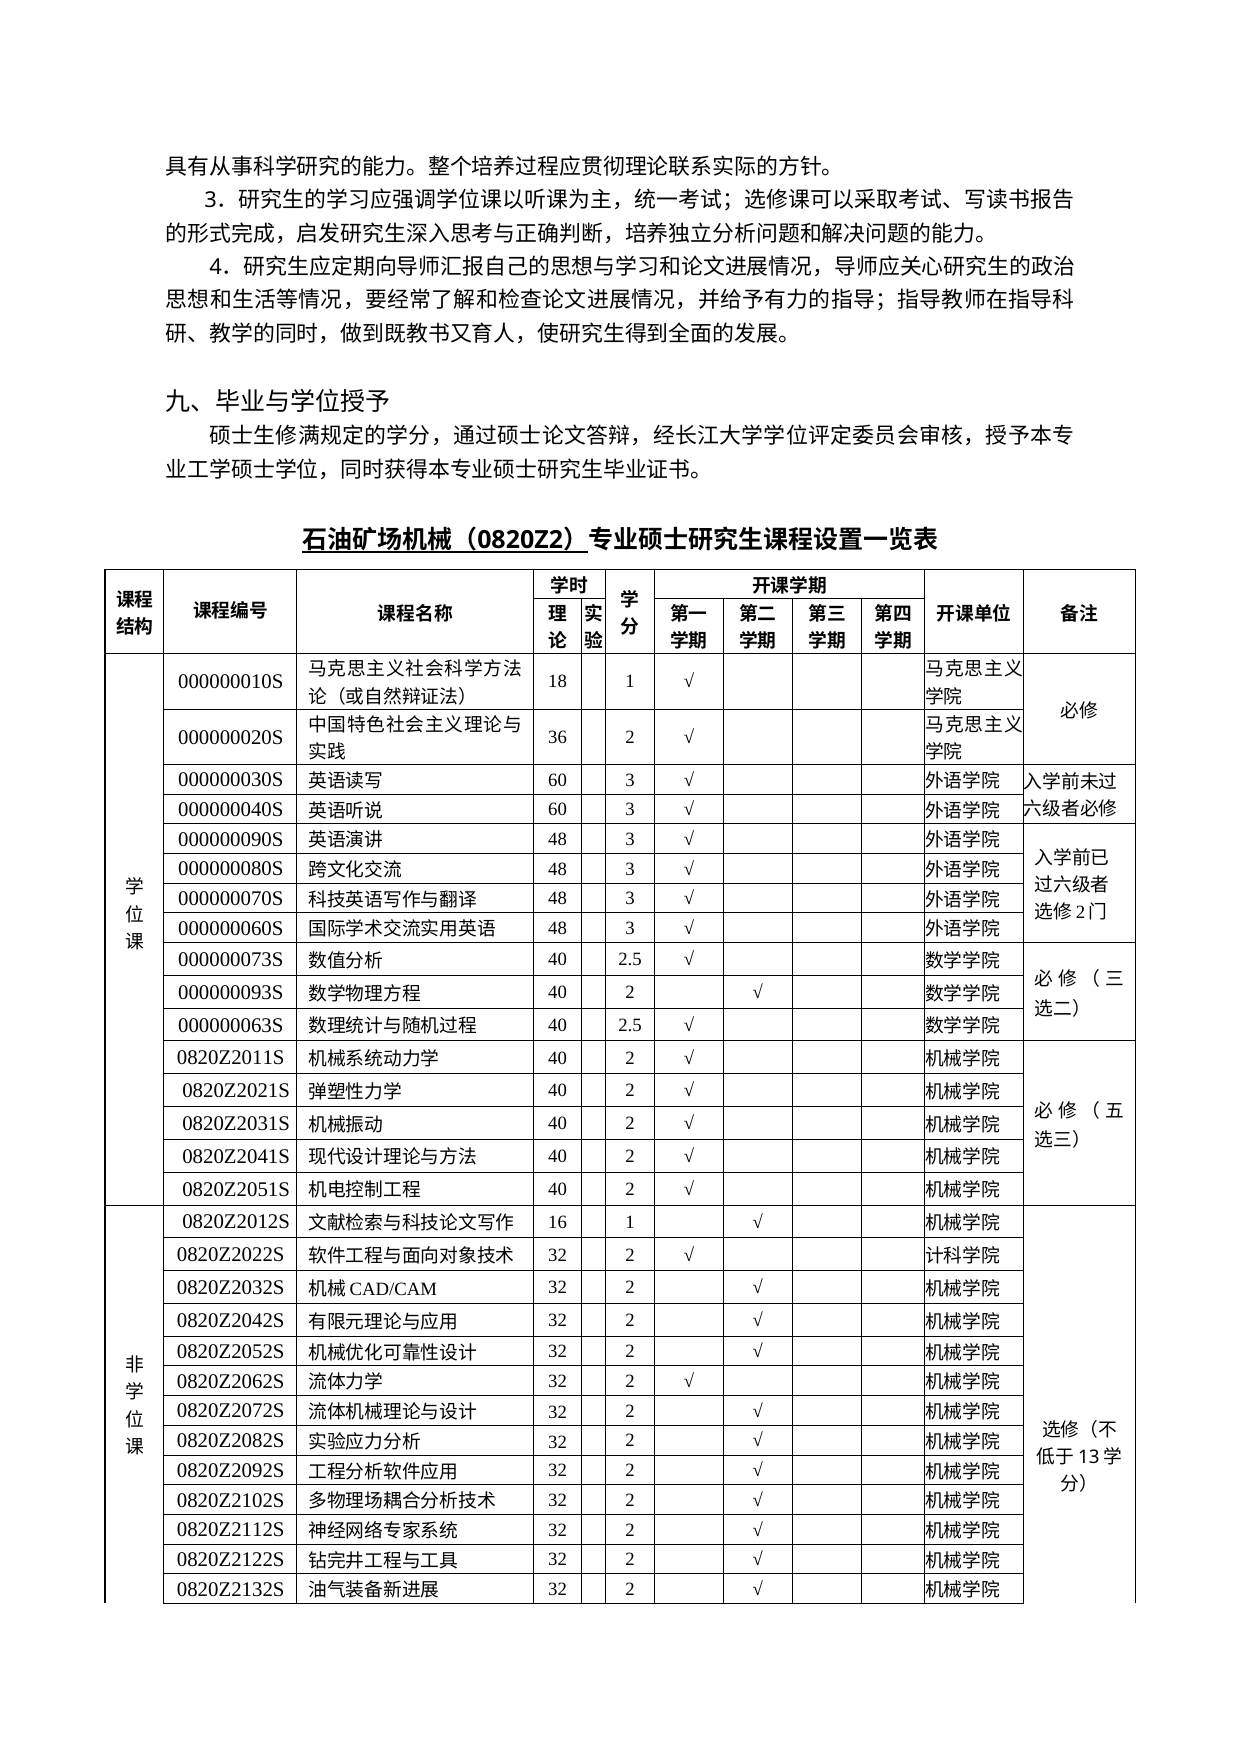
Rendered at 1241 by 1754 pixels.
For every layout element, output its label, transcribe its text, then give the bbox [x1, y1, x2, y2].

table_cell √ [724, 976, 792, 1008]
table_cell [793, 1456, 861, 1484]
table_cell [724, 1107, 792, 1139]
table_cell 32 [534, 1366, 581, 1395]
table_cell [724, 710, 792, 764]
table_cell 机械学院 [925, 1173, 1023, 1204]
table_cell [582, 1009, 605, 1040]
table_cell [862, 1074, 924, 1106]
table_cell [582, 795, 605, 823]
table_cell √ [724, 1515, 792, 1543]
table_cell [862, 943, 924, 975]
table_cell [582, 710, 605, 764]
table_cell 0820Z2072S [164, 1396, 296, 1425]
table_cell [793, 1107, 861, 1139]
table_cell [582, 913, 605, 942]
table_cell [655, 1426, 723, 1454]
table_cell 3 [606, 824, 654, 853]
table_cell √ [724, 1574, 792, 1603]
table_cell √ [655, 943, 723, 975]
table_cell [582, 654, 605, 708]
table_cell 3 [606, 765, 654, 793]
table_cell [724, 943, 792, 975]
table_cell 2 [606, 1074, 654, 1106]
table_cell 32 [534, 1426, 581, 1454]
table_cell √ [655, 1140, 723, 1172]
table_cell [793, 1485, 861, 1514]
table_cell 非 学 位 课 [106, 1206, 163, 1603]
table_header 开课学期 [655, 570, 924, 598]
table_cell 选修（不低于13学分） [1024, 1206, 1135, 1603]
table_cell [862, 1426, 924, 1454]
table_cell 机械学院 [925, 1396, 1023, 1425]
table_cell 必修（五选三） [1024, 1041, 1135, 1204]
table_cell 40 [534, 943, 581, 975]
table_cell √ [655, 1107, 723, 1139]
table_cell [106, 1172, 163, 1204]
table_cell [582, 1173, 605, 1204]
table_cell [862, 1366, 924, 1395]
table_header 课程名称 [297, 570, 533, 653]
table_cell [582, 1206, 605, 1237]
table_cell [862, 824, 924, 853]
table_cell [793, 1574, 861, 1603]
table_cell √ [655, 854, 723, 883]
table_cell 第二学期 [724, 599, 792, 653]
table_cell 3 [606, 884, 654, 912]
table_cell 必修 [1024, 654, 1135, 764]
table_cell [862, 913, 924, 942]
table_cell [655, 1206, 723, 1237]
table_cell √ [724, 1545, 792, 1573]
table_cell [582, 1366, 605, 1395]
table_cell [724, 1009, 792, 1040]
table_cell 工程分析软件应用 [297, 1456, 533, 1484]
table_cell 流体力学 [297, 1366, 533, 1395]
table_cell [582, 1238, 605, 1270]
table_header 课程编号 [164, 570, 296, 653]
table_cell √ [655, 1074, 723, 1106]
table_cell 入学前未过六级者必修 [1024, 765, 1135, 823]
table_cell 机械系统动力学 [297, 1041, 533, 1073]
table_cell [862, 1140, 924, 1172]
table_cell 第三学期 [793, 599, 861, 653]
table_cell 0820Z2082S [164, 1426, 296, 1454]
table_cell [724, 824, 792, 853]
table_cell 神经网络专家系统 [297, 1515, 533, 1543]
table_cell 32 [534, 1238, 581, 1270]
table_cell 数理统计与随机过程 [297, 1009, 533, 1040]
table_cell [582, 943, 605, 975]
table_cell 1 [606, 654, 654, 708]
table_cell 48 [534, 884, 581, 912]
table_cell [724, 654, 792, 708]
table_cell [862, 1041, 924, 1073]
table_cell 0820Z2112S [164, 1515, 296, 1543]
table_cell 跨文化交流 [297, 854, 533, 883]
table_cell [862, 1574, 924, 1603]
table_cell [862, 854, 924, 883]
table_cell 40 [534, 1009, 581, 1040]
table_cell 机械学院 [925, 1304, 1023, 1336]
table_cell 000000010S [164, 654, 296, 708]
table_cell 数学物理方程 [297, 976, 533, 1008]
table_cell [724, 1366, 792, 1395]
table_cell [655, 1515, 723, 1543]
table_cell 机械学院 [925, 1515, 1023, 1543]
table_cell √ [724, 1337, 792, 1365]
table_cell 000000040S [164, 795, 296, 823]
table_cell 入学前已过六级者选修2门 [1024, 824, 1135, 942]
table_cell [582, 1107, 605, 1139]
table_cell 机械优化可靠性设计 [297, 1337, 533, 1365]
table_cell 文献检索与科技论文写作 [297, 1206, 533, 1237]
text 4．研究生应定期向导师汇报自己的思想与学习和论文进展情况，导师应关心研究生的政治思想和生活等情况，要经常了解和检查论文进展情况，并给予有力的指导；指导教师在指导科研、教学的同时，做到既教书又育人，使研究生得到全面的发展。 [165, 248, 1075, 348]
table_cell 机械振动 [297, 1107, 533, 1139]
table_cell 18 [534, 654, 581, 708]
table_cell [862, 976, 924, 1008]
table_cell 外语学院 [925, 824, 1023, 853]
table_cell 000000030S [164, 765, 296, 793]
table_cell 40 [534, 1041, 581, 1073]
table_cell 钻完井工程与工具 [297, 1545, 533, 1573]
table_cell [655, 1337, 723, 1365]
table_cell [724, 765, 792, 793]
table_cell 有限元理论与应用 [297, 1304, 533, 1336]
table_cell [582, 1396, 605, 1425]
table_cell [582, 854, 605, 883]
table_cell 2 [606, 1515, 654, 1543]
table_cell [862, 654, 924, 708]
table_cell [793, 824, 861, 853]
table_cell [862, 1271, 924, 1303]
table_cell 2 [606, 1337, 654, 1365]
table_cell [793, 1366, 861, 1395]
table_cell 40 [534, 1173, 581, 1204]
table_cell 48 [534, 913, 581, 942]
table_cell 2 [606, 976, 654, 1008]
table_cell 32 [534, 1337, 581, 1365]
table_cell 国际学术交流实用英语 [297, 913, 533, 942]
table_cell [582, 1140, 605, 1172]
table_cell [582, 1545, 605, 1573]
table_cell 机械学院 [925, 1041, 1023, 1073]
table_cell 外语学院 [925, 913, 1023, 942]
table_cell [862, 1485, 924, 1514]
table_cell [724, 1140, 792, 1172]
table_header 开课单位 [925, 570, 1023, 653]
table_cell [724, 1074, 792, 1106]
text 硕士生修满规定的学分，通过硕士论文答辩，经长江大学学位评定委员会审核，授予本专业工学硕士学位，同时获得本专业硕士研究生毕业证书。 [165, 417, 1075, 484]
table_cell [862, 1009, 924, 1040]
table_cell √ [724, 1271, 792, 1303]
table_cell 0820Z2062S [164, 1366, 296, 1395]
table_cell 2 [606, 1238, 654, 1270]
table_cell [724, 913, 792, 942]
table_cell [862, 1238, 924, 1270]
table_cell 3 [606, 795, 654, 823]
table_cell √ [655, 710, 723, 764]
table_cell √ [724, 1396, 792, 1425]
table_cell 机械学院 [925, 1545, 1023, 1573]
table_cell 2 [606, 1545, 654, 1573]
table_cell 0820Z2092S [164, 1456, 296, 1484]
table_cell 2 [606, 1396, 654, 1425]
table_cell 40 [534, 976, 581, 1008]
table_cell √ [724, 1304, 792, 1336]
table_cell 60 [534, 795, 581, 823]
table_cell 必修（三选二） [1024, 943, 1135, 1040]
table_cell 40 [534, 1107, 581, 1139]
table_cell 16 [534, 1206, 581, 1237]
table_cell [655, 1545, 723, 1573]
table_cell [582, 1041, 605, 1073]
table_cell 2 [606, 1456, 654, 1484]
table_cell [793, 976, 861, 1008]
table_cell √ [655, 1173, 723, 1204]
table_cell 0820Z2021S [164, 1074, 296, 1106]
table_cell [582, 824, 605, 853]
table_cell 数学学院 [925, 1009, 1023, 1040]
table_cell 0820Z2051S [164, 1173, 296, 1204]
table_header 备注 [1024, 570, 1135, 653]
table_cell 32 [534, 1396, 581, 1425]
table_cell 000000070S [164, 884, 296, 912]
table_cell [655, 1456, 723, 1484]
table_cell 多物理场耦合分析技术 [297, 1485, 533, 1514]
table_cell 000000093S [164, 976, 296, 1008]
table_cell 0820Z2041S [164, 1140, 296, 1172]
table_cell 0820Z2042S [164, 1304, 296, 1336]
text 石油矿场机械（0820Z2）专业硕士研究生课程设置一览表 [165, 517, 1075, 557]
table_cell √ [655, 795, 723, 823]
table_cell [582, 765, 605, 793]
table_cell [793, 1238, 861, 1270]
table_cell 32 [534, 1574, 581, 1603]
table_cell 0820Z2012S [164, 1206, 296, 1237]
table_cell √ [724, 1456, 792, 1484]
table_cell 2 [606, 1140, 654, 1172]
table_header 学时 [534, 570, 605, 598]
table_cell [582, 1515, 605, 1543]
table_cell [862, 1456, 924, 1484]
table_cell √ [655, 654, 723, 708]
table_cell [724, 884, 792, 912]
table_cell [862, 1545, 924, 1573]
table_cell [655, 976, 723, 1008]
table_cell 000000073S [164, 943, 296, 975]
table_cell √ [655, 913, 723, 942]
table_cell 第一学期 [655, 599, 723, 653]
table_cell 0820Z2052S [164, 1337, 296, 1365]
table_cell [582, 1337, 605, 1365]
table_cell 外语学院 [925, 884, 1023, 912]
table_cell [582, 1426, 605, 1454]
table_cell [724, 1173, 792, 1204]
table_cell 机械学院 [925, 1140, 1023, 1172]
table_cell 现代设计理论与方法 [297, 1140, 533, 1172]
table_cell [862, 1107, 924, 1139]
table_cell 软件工程与面向对象技术 [297, 1238, 533, 1270]
table_cell 2 [606, 1485, 654, 1514]
table_cell 机械学院 [925, 1426, 1023, 1454]
table_cell [582, 1304, 605, 1336]
table_cell 数学学院 [925, 943, 1023, 975]
table_cell √ [655, 824, 723, 853]
table_cell 机械学院 [925, 1271, 1023, 1303]
table_cell [862, 1173, 924, 1204]
table_cell [793, 943, 861, 975]
table_cell [582, 1456, 605, 1484]
table_cell [793, 710, 861, 764]
table_cell √ [655, 884, 723, 912]
table_cell 英语演讲 [297, 824, 533, 853]
table_cell 计科学院 [925, 1238, 1023, 1270]
table_cell 弹塑性力学 [297, 1074, 533, 1106]
table_cell √ [724, 1206, 792, 1237]
table_cell [655, 1396, 723, 1425]
table_cell 机械学院 [925, 1456, 1023, 1484]
table_cell [793, 1337, 861, 1365]
table_header 学分 [606, 570, 654, 653]
table_cell 0820Z2102S [164, 1485, 296, 1514]
table_cell 32 [534, 1271, 581, 1303]
table_cell 2 [606, 1574, 654, 1603]
table_cell 000000063S [164, 1009, 296, 1040]
table_cell 机械CAD/CAM [297, 1271, 533, 1303]
table_cell 000000090S [164, 824, 296, 853]
table_cell 2 [606, 1271, 654, 1303]
table_cell [793, 1140, 861, 1172]
table_cell 0820Z2022S [164, 1238, 296, 1270]
table_cell [582, 1074, 605, 1106]
table_cell 马克思主义学院 [925, 654, 1023, 708]
table_cell [862, 1337, 924, 1365]
table_cell 理论 [534, 599, 581, 653]
table_cell [582, 976, 605, 1008]
table_cell 英语读写 [297, 765, 533, 793]
table_cell 000000060S [164, 913, 296, 942]
table_cell [655, 1271, 723, 1303]
table_cell [793, 1206, 861, 1237]
table_cell 32 [534, 1545, 581, 1573]
table_cell [793, 913, 861, 942]
table_cell 学 位 课 [106, 654, 163, 1172]
table_cell [793, 1041, 861, 1073]
table_cell [793, 1545, 861, 1573]
table_cell 36 [534, 710, 581, 764]
table_cell 3 [606, 854, 654, 883]
table_cell [862, 795, 924, 823]
table_cell [582, 1485, 605, 1514]
table_cell [793, 1074, 861, 1106]
table_header 课程 结构 [106, 570, 163, 653]
table_cell 实验应力分析 [297, 1426, 533, 1454]
table_cell 机械学院 [925, 1485, 1023, 1514]
table_cell √ [724, 1485, 792, 1514]
table_cell 机械学院 [925, 1074, 1023, 1106]
table_cell 60 [534, 765, 581, 793]
table_cell 油气装备新进展 [297, 1574, 533, 1603]
table_cell [793, 765, 861, 793]
table_cell [724, 1041, 792, 1073]
table_cell √ [655, 1009, 723, 1040]
table_cell 000000080S [164, 854, 296, 883]
table_cell 机械学院 [925, 1366, 1023, 1395]
table_cell [793, 1173, 861, 1204]
table_cell √ [655, 1041, 723, 1073]
table_cell 0820Z2122S [164, 1545, 296, 1573]
table_cell [862, 1396, 924, 1425]
table_cell 外语学院 [925, 795, 1023, 823]
table_cell 32 [534, 1456, 581, 1484]
table_cell [793, 795, 861, 823]
table_cell 2.5 [606, 943, 654, 975]
table_cell 0820Z2132S [164, 1574, 296, 1603]
table_cell [655, 1574, 723, 1603]
table_cell 40 [534, 1140, 581, 1172]
table_cell [793, 654, 861, 708]
table_cell 000000020S [164, 710, 296, 764]
table_cell 2 [606, 1304, 654, 1336]
table_cell 48 [534, 824, 581, 853]
table_cell 2.5 [606, 1009, 654, 1040]
table_cell [793, 1304, 861, 1336]
table_cell √ [655, 1366, 723, 1395]
table_cell √ [655, 1238, 723, 1270]
table_cell [793, 1426, 861, 1454]
table_cell 3 [606, 913, 654, 942]
table_cell [793, 1396, 861, 1425]
table_cell 流体机械理论与设计 [297, 1396, 533, 1425]
table_cell 中国特色社会主义理论与实践 [297, 710, 533, 764]
table_cell [862, 1206, 924, 1237]
table_cell [655, 1485, 723, 1514]
table_cell [582, 1271, 605, 1303]
table_cell 数值分析 [297, 943, 533, 975]
table_cell 2 [606, 1366, 654, 1395]
table_cell [862, 884, 924, 912]
table_cell 1 [606, 1206, 654, 1237]
table_cell [862, 710, 924, 764]
table_cell [862, 1304, 924, 1336]
table_cell [655, 1304, 723, 1336]
table_cell 科技英语写作与翻译 [297, 884, 533, 912]
table_cell 机械学院 [925, 1337, 1023, 1365]
table_cell 马克思主义学院 [925, 710, 1023, 764]
table_cell 0820Z2032S [164, 1271, 296, 1303]
table_cell 第四学期 [862, 599, 924, 653]
table_cell 48 [534, 854, 581, 883]
table_cell 2 [606, 1426, 654, 1454]
table_cell [793, 854, 861, 883]
table_cell [582, 884, 605, 912]
table_cell [862, 1515, 924, 1543]
table_cell [793, 884, 861, 912]
table_cell [793, 1515, 861, 1543]
table_cell 2 [606, 1173, 654, 1204]
table_cell 数学学院 [925, 976, 1023, 1008]
table_cell 40 [534, 1074, 581, 1106]
table_cell [724, 1238, 792, 1270]
table_cell √ [655, 765, 723, 793]
table_cell 32 [534, 1515, 581, 1543]
table_cell [793, 1009, 861, 1040]
table_cell 0820Z2011S [164, 1041, 296, 1073]
table_cell 0820Z2031S [164, 1107, 296, 1139]
table_cell 2 [606, 710, 654, 764]
table_cell [582, 1574, 605, 1603]
table_cell 2 [606, 1107, 654, 1139]
table_cell 2 [606, 1041, 654, 1073]
table_cell √ [724, 1426, 792, 1454]
table_cell [724, 795, 792, 823]
text 九、毕业与学位授予 [165, 381, 1075, 417]
table_cell 马克思主义社会科学方法论（或自然辩证法） [297, 654, 533, 708]
table_cell 实 验 [582, 599, 605, 653]
table_cell 机械学院 [925, 1206, 1023, 1237]
table_cell 32 [534, 1485, 581, 1514]
table_cell [724, 854, 792, 883]
table_cell [793, 1271, 861, 1303]
table_cell 外语学院 [925, 765, 1023, 793]
table_cell 机械学院 [925, 1107, 1023, 1139]
table_cell 机械学院 [925, 1574, 1023, 1603]
text 3．研究生的学习应强调学位课以听课为主，统一考试；选修课可以采取考试、写读书报告的形式完成，启发研究生深入思考与正确判断，培养独立分析问题和解决问题的能力。 [165, 181, 1075, 248]
table_cell [862, 765, 924, 793]
table_cell 机电控制工程 [297, 1173, 533, 1204]
table_cell 32 [534, 1304, 581, 1336]
table_cell 英语听说 [297, 795, 533, 823]
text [165, 148, 1075, 181]
table_cell 外语学院 [925, 854, 1023, 883]
